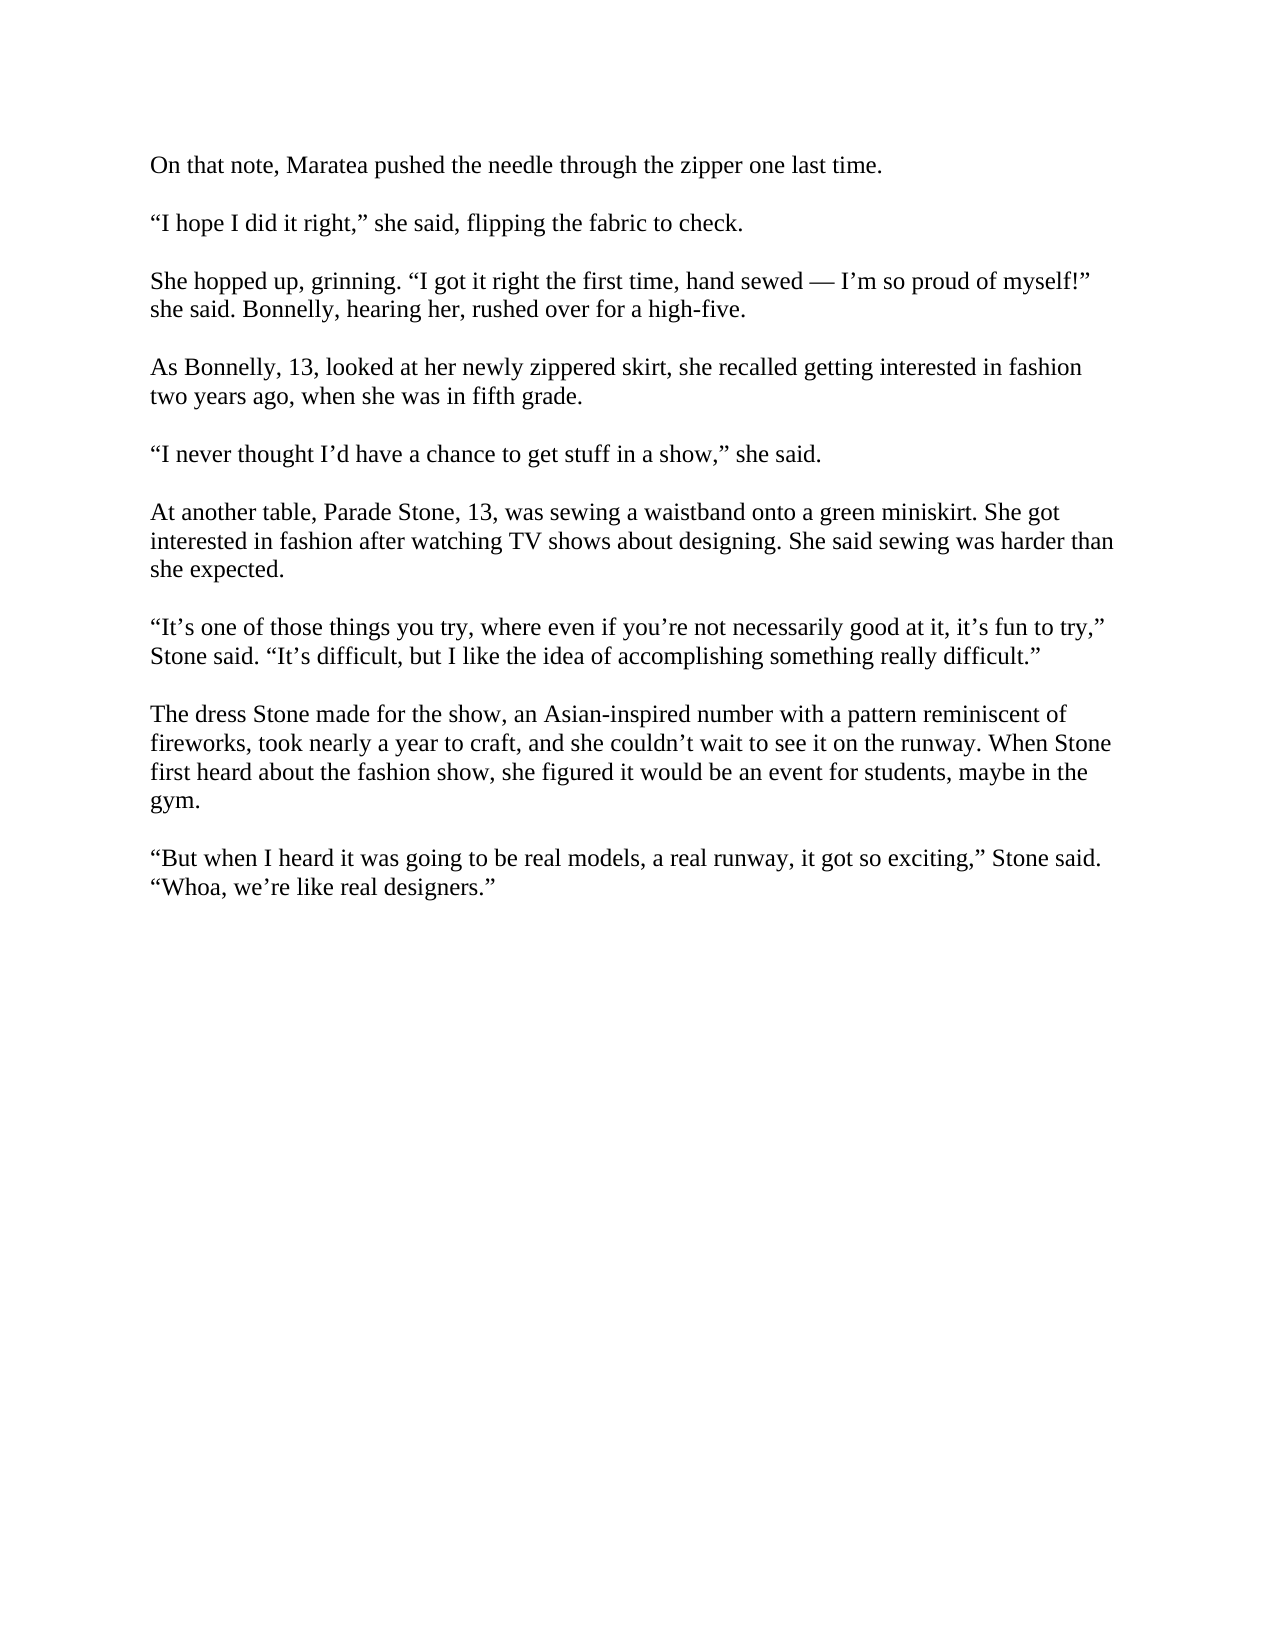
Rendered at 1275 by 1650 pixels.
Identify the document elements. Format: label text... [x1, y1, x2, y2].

text At another table, Parade Stone, 13, was sewing a waistband onto a green miniskirt. She got interested in fashion after watching TV shows about designing. She said sewing was harder than she expected. [150, 497, 1125, 583]
text As Bonnelly, 13, looked at her newly zippered skirt, she recalled getting interested in fashion two years ago, when she was in fifth grade. [150, 352, 1125, 410]
text “I never thought I’d have a chance to get stuff in a show,” she said. [150, 439, 1125, 468]
text “It’s one of those things you try, where even if you’re not necessarily good at it, it’s fun to try,” Stone said. “It’s difficult, but I like the idea of accomplishing something really difficult.” [150, 612, 1125, 670]
text “I hope I did it right,” she said, flipping the fabric to check. [150, 208, 1125, 237]
text She hopped up, grinning. “I got it right the first time, hand sewed — I’m so proud of myself!” she said. Bonnelly, hearing her, rushed over for a high-five. [150, 266, 1125, 323]
text On that note, Maratea pushed the needle through the zipper one last time. [150, 150, 1125, 179]
text The dress Stone made for the show, an Asian-inspired number with a pattern reminiscent of fireworks, took nearly a year to craft, and she couldn’t wait to see it on the runway. When Stone first heard about the fashion show, she figured it would be an event for students, maybe in the gym. [150, 699, 1125, 814]
text “But when I heard it was going to be real models, a real runway, it got so exciting,” Stone said. “Whoa, we’re like real designers.” [150, 843, 1125, 901]
